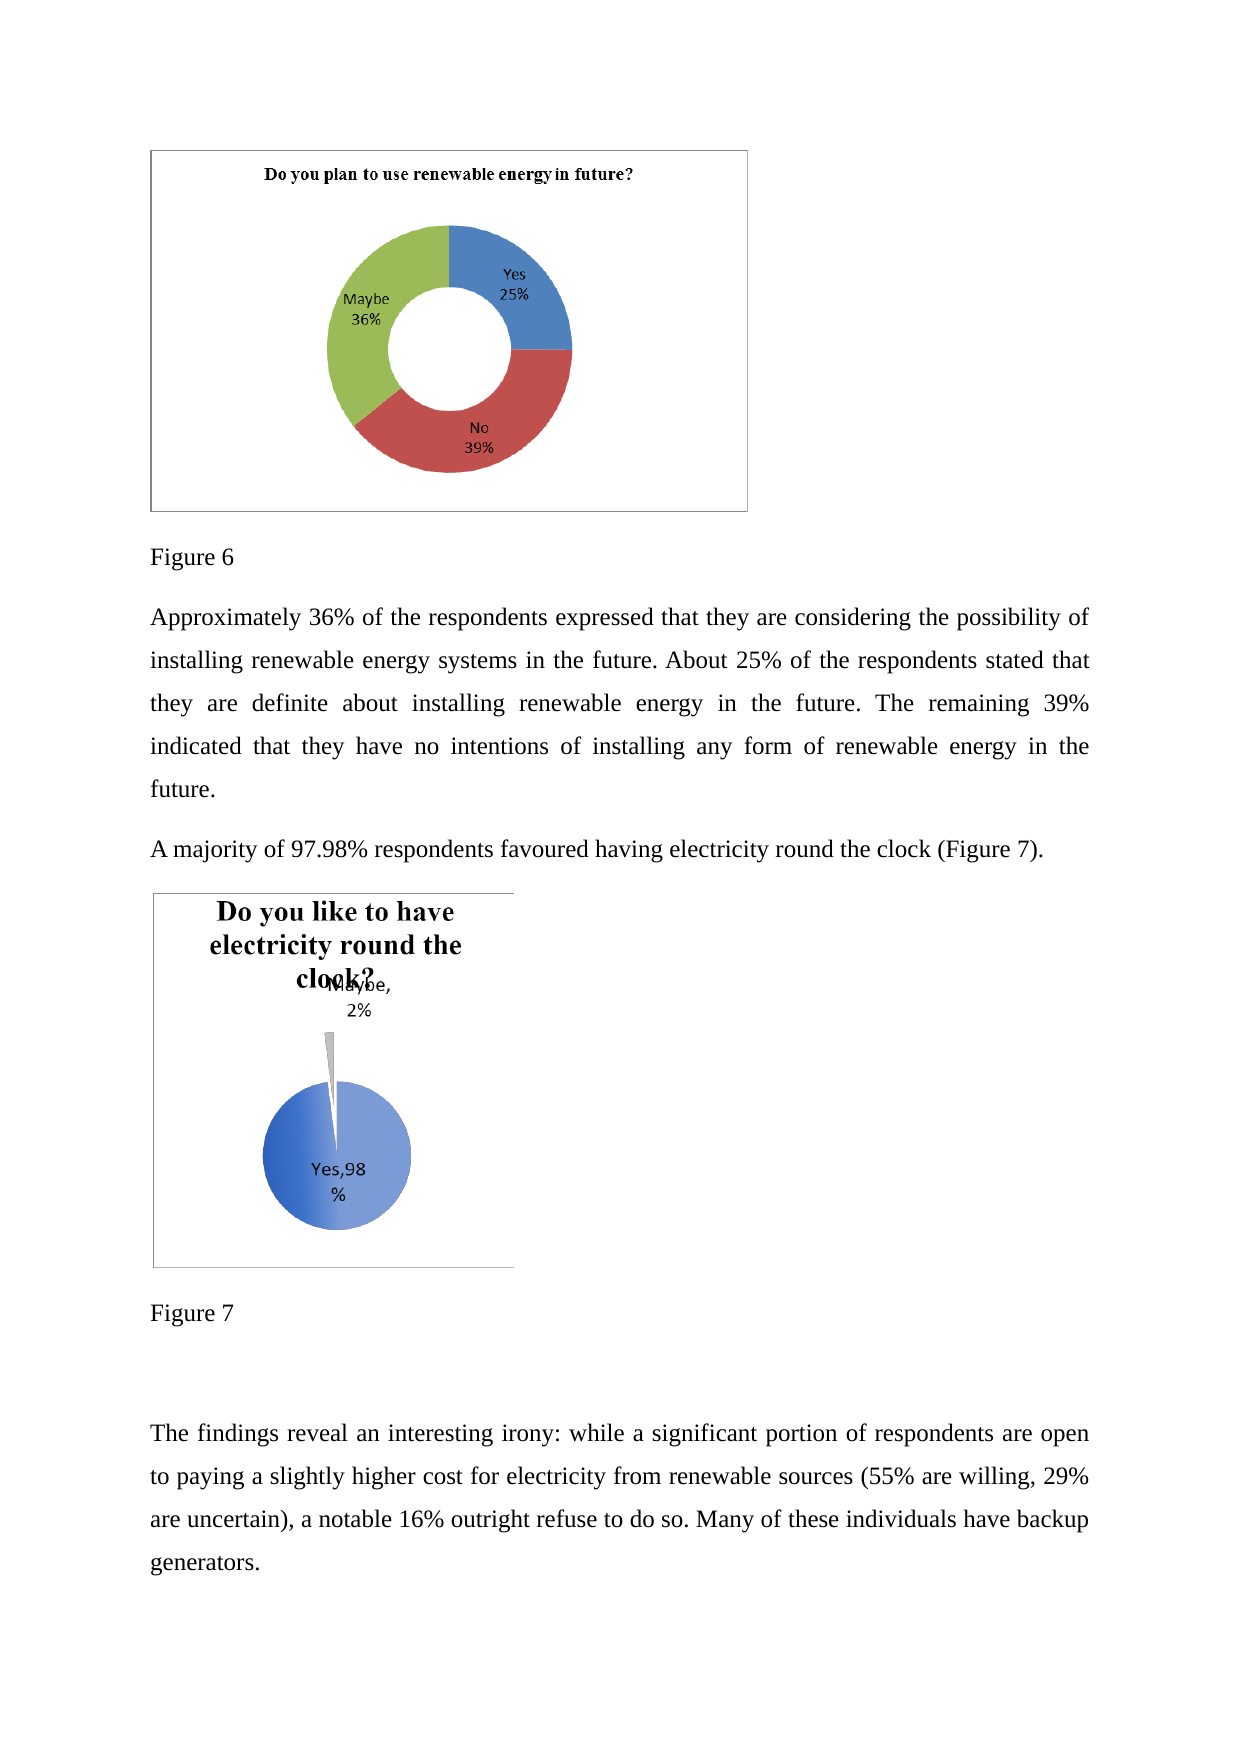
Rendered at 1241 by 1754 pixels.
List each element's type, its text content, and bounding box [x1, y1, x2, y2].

picture [150, 893, 514, 1268]
text Figure 6 [150, 542, 1090, 571]
text A majority of 97.98% respondents favoured having electricity round the clock (Figure 7). [150, 834, 1090, 863]
text Figure 7 [150, 1298, 1090, 1327]
picture [150, 150, 748, 512]
text The findings reveal an interesting irony: while a significant portion of respondents are open to paying a slightly higher cost for electricity from renewable sources (55% are willing, 29% are uncertain), a notable 16% outright refuse to do so. Many of these individuals have backup generators. [150, 1418, 1090, 1576]
text Approximately 36% of the respondents expressed that they are considering the possibility of installing renewable energy systems in the future. About 25% of the respondents stated that they are definite about installing renewable energy in the future. The remaining 39% indicated that they have no intentions of installing any form of renewable energy in the future. [150, 602, 1090, 803]
